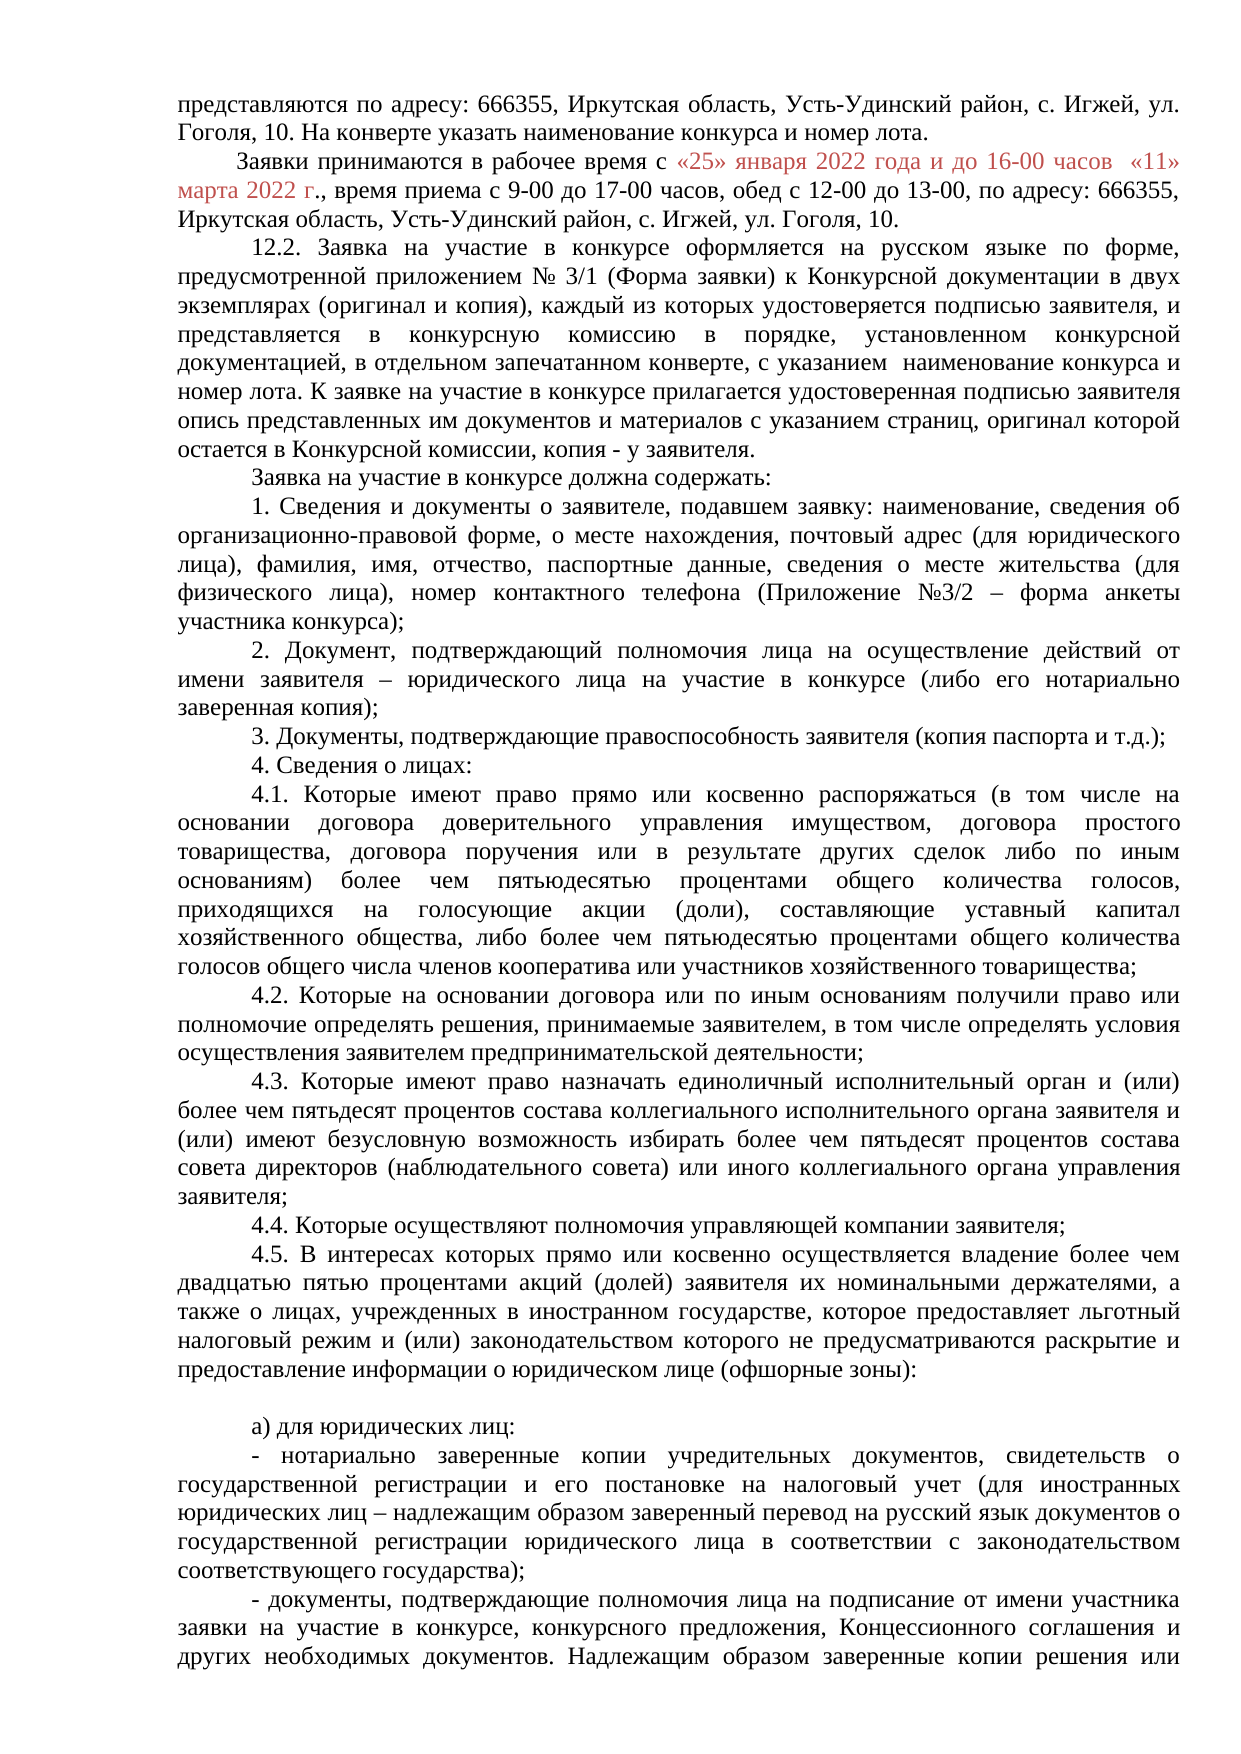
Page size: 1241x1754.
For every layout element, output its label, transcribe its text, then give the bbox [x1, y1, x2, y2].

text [177, 89, 1181, 146]
text - нотариально заверенные копии учредительных документов, свидетельств о государственной регистрации и его постановке на налоговый учет (для иностранных юридических лиц – надлежащим образом заверенный перевод на русский язык документов о государственной регистрации юридического лица в соответствии с законодательством соответствующего государства); [177, 1440, 1181, 1584]
text 4. Сведения о лицах: [177, 750, 1181, 779]
text а) для юридических лиц: [177, 1411, 1181, 1440]
text 4.5. В интересах которых прямо или косвенно осуществляется владение более чем двадцатью пятью процентами акций (долей) заявителя их номинальными держателями, а также о лицах, учрежденных в иностранном государстве, которое предоставляет льготный налоговый режим и (или) законодательством которого не предусматриваются раскрытие и предоставление информации о юридическом лице (офшорные зоны): [177, 1239, 1181, 1382]
text 4.3. Которые имеют право назначать единоличный исполнительный орган и (или) более чем пятьдесят процентов состава коллегиального исполнительного органа заявителя и (или) имеют безусловную возможность избирать более чем пятьдесят процентов состава совета директоров (наблюдательного совета) или иного коллегиального органа управления заявителя; [177, 1066, 1181, 1210]
text 12.2. Заявка на участие в конкурсе оформляется на русском языке по форме, предусмотренной приложением № 3/1 (Форма заявки) к Конкурсной документации в двух экземплярах (оригинал и копия), каждый из которых удостоверяется подписью заявителя, и представляется в конкурсную комиссию в порядке, установленном конкурсной документацией, в отдельном запечатанном конверте, с указанием наименование конкурса и номер лота. К заявке на участие в конкурсе прилагается удостоверенная подписью заявителя опись представленных им документов и материалов с указанием страниц, оригинал которой остается в Конкурсной комиссии, копия - у заявителя. [177, 232, 1181, 462]
text Заявка на участие в конкурсе должна содержать: [177, 462, 1181, 491]
text 4.4. Которые осуществляют полномочия управляющей компании заявителя; [177, 1210, 1181, 1239]
text 4.2. Которые на основании договора или по иным основаниям получили право или полномочие определять решения, принимаемые заявителем, в том числе определять условия осуществления заявителем предпринимательской деятельности; [177, 980, 1181, 1066]
text 1. Сведения и документы о заявителе, подавшем заявку: наименование, сведения об организационно-правовой форме, о месте нахождения, почтовый адрес (для юридического лица), фамилия, имя, отчество, паспортные данные, сведения о месте жительства (для физического лица), номер контактного телефона (Приложение №3/2 – форма анкеты участника конкурса); [177, 491, 1181, 635]
text Заявки принимаются в рабочее время с «25» января 2022 года и до 16-00 часов «11» марта 2022 г., время приема с 9-00 до 17-00 часов, обед с 12-00 до 13-00, по адресу: 666355, Иркутская область, Усть-Удинский район, с. Игжей, ул. Гоголя, 10. [177, 146, 1181, 232]
text 3. Документы, подтверждающие правоспособность заявителя (копия паспорта и т.д.); [177, 721, 1181, 750]
text 4.1. Которые имеют право прямо или косвенно распоряжаться (в том числе на основании договора доверительного управления имуществом, договора простого товарищества, договора поручения или в результате других сделок либо по иным основаниям) более чем пятьюдесятью процентами общего количества голосов, приходящихся на голосующие акции (доли), составляющие уставный капитал хозяйственного общества, либо более чем пятьюдесятью процентами общего количества голосов общего числа членов кооператива или участников хозяйственного товарищества; [177, 779, 1181, 980]
text 2. Документ, подтверждающий полномочия лица на осуществление действий от имени заявителя – юридического лица на участие в конкурсе (либо его нотариально заверенная копия); [177, 635, 1181, 721]
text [177, 1584, 1181, 1670]
